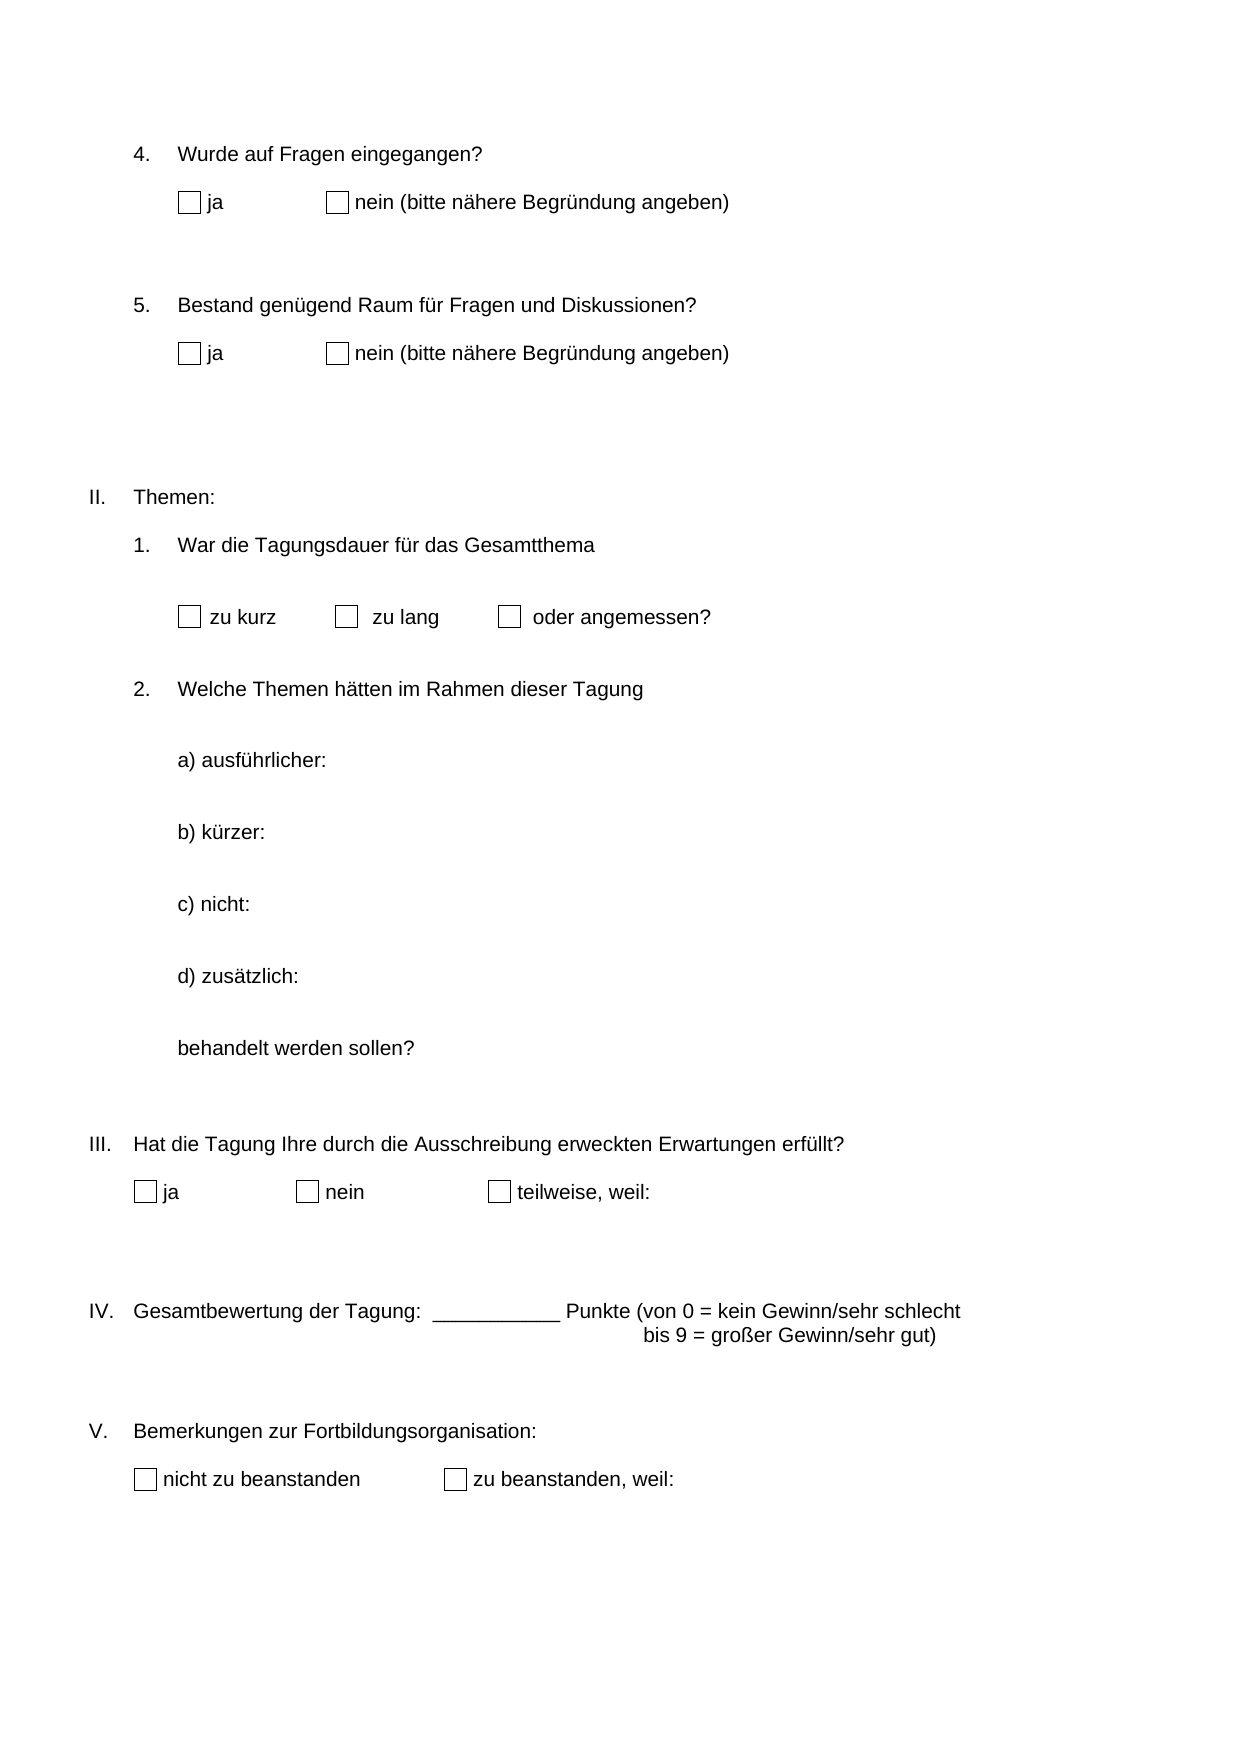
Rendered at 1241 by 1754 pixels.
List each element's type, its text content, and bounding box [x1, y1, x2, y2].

text IV. Gesamtbewertung der Tagung: ___________ Punkte (von 0 = kein Gewinn/sehr schlecht [89, 1299, 1154, 1323]
text III. Hat die Tagung Ihre durch die Ausschreibung erweckten Erwartungen erfüllt? [89, 1132, 1154, 1156]
text zu kurz zu lang oder angemessen? [89, 604, 1154, 628]
text behandelt werden sollen? [89, 1036, 1154, 1060]
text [89, 1467, 1154, 1491]
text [89, 341, 1154, 365]
text 1. War die Tagungsdauer für das Gesamtthema [89, 533, 1154, 557]
text 2. Welche Themen hätten im Rahmen dieser Tagung [89, 676, 1154, 700]
text 5. Bestand genügend Raum für Fragen und Diskussionen? [89, 293, 1154, 317]
text d) zusätzlich: [89, 964, 1154, 988]
text ja nein teilweise, weil: [89, 1179, 1154, 1203]
text c) nicht: [89, 892, 1154, 916]
text bis 9 = großer Gewinn/sehr gut) [89, 1323, 1154, 1347]
text b) kürzer: [89, 820, 1154, 844]
text V. Bemerkungen zur Fortbildungsorganisation: [89, 1419, 1154, 1443]
text 4. Wurde auf Fragen eingegangen? [89, 142, 1154, 166]
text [89, 190, 1154, 214]
text a) ausführlicher: [89, 748, 1154, 772]
text II. Themen: [89, 485, 1154, 509]
